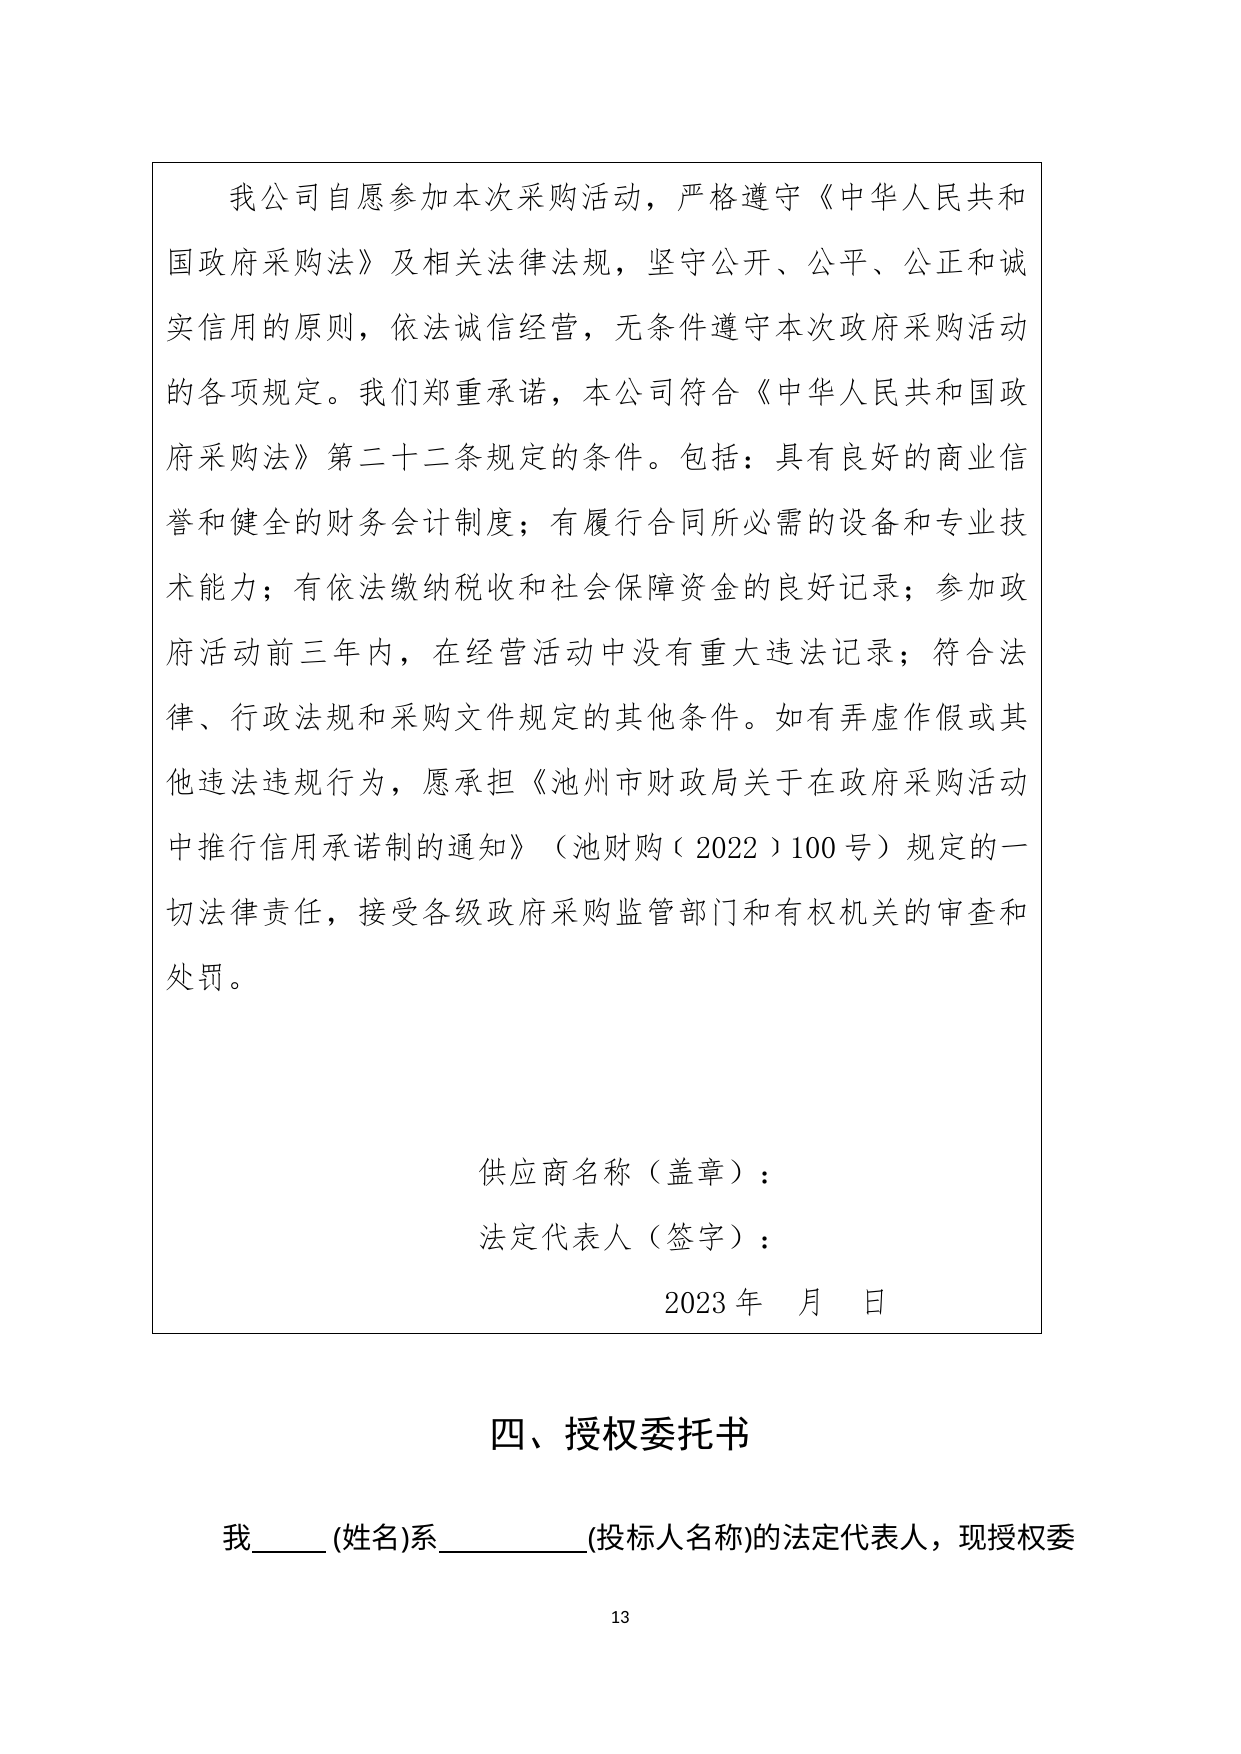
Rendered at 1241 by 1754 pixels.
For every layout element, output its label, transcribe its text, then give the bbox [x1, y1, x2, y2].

text 四、授权委托书 [164, 1399, 1076, 1464]
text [164, 1514, 1076, 1557]
table_cell 我公司自愿参加本次采购活动，严格遵守《中华人民共和国政府采购法》及相关法律法规，坚守公开、公平、公正和诚实信用的原则，依法诚信经营，无条件遵守本次政府采购活动的各项规定。我们郑重承诺，本公司符合《中华人民共和国政府采购法》第二十二条规定的条件。包括：具有良好的商业信誉和健全的财务会计制度；有履行合同所必需的设备和专业技术能力；有依法缴纳税收和社会保障资金的良好记录；参加政府活动前三年内，在经营活动中没有重大违法记录；符合法律、行政法规和采购文件规定的其他条件。如有弄虚作假或其他违法违规行为，愿承担《池州市财政局关于在政府采购活动中推行信用承诺制的通知》（池财购﹝2022﹞100号）规定的一切法律责任，接受各级政府采购监管部门和有权机关的审查和处罚。 供应商名称（盖章）： 法定代表人（签字）： 2023年 月 日 [153, 163, 1041, 1333]
